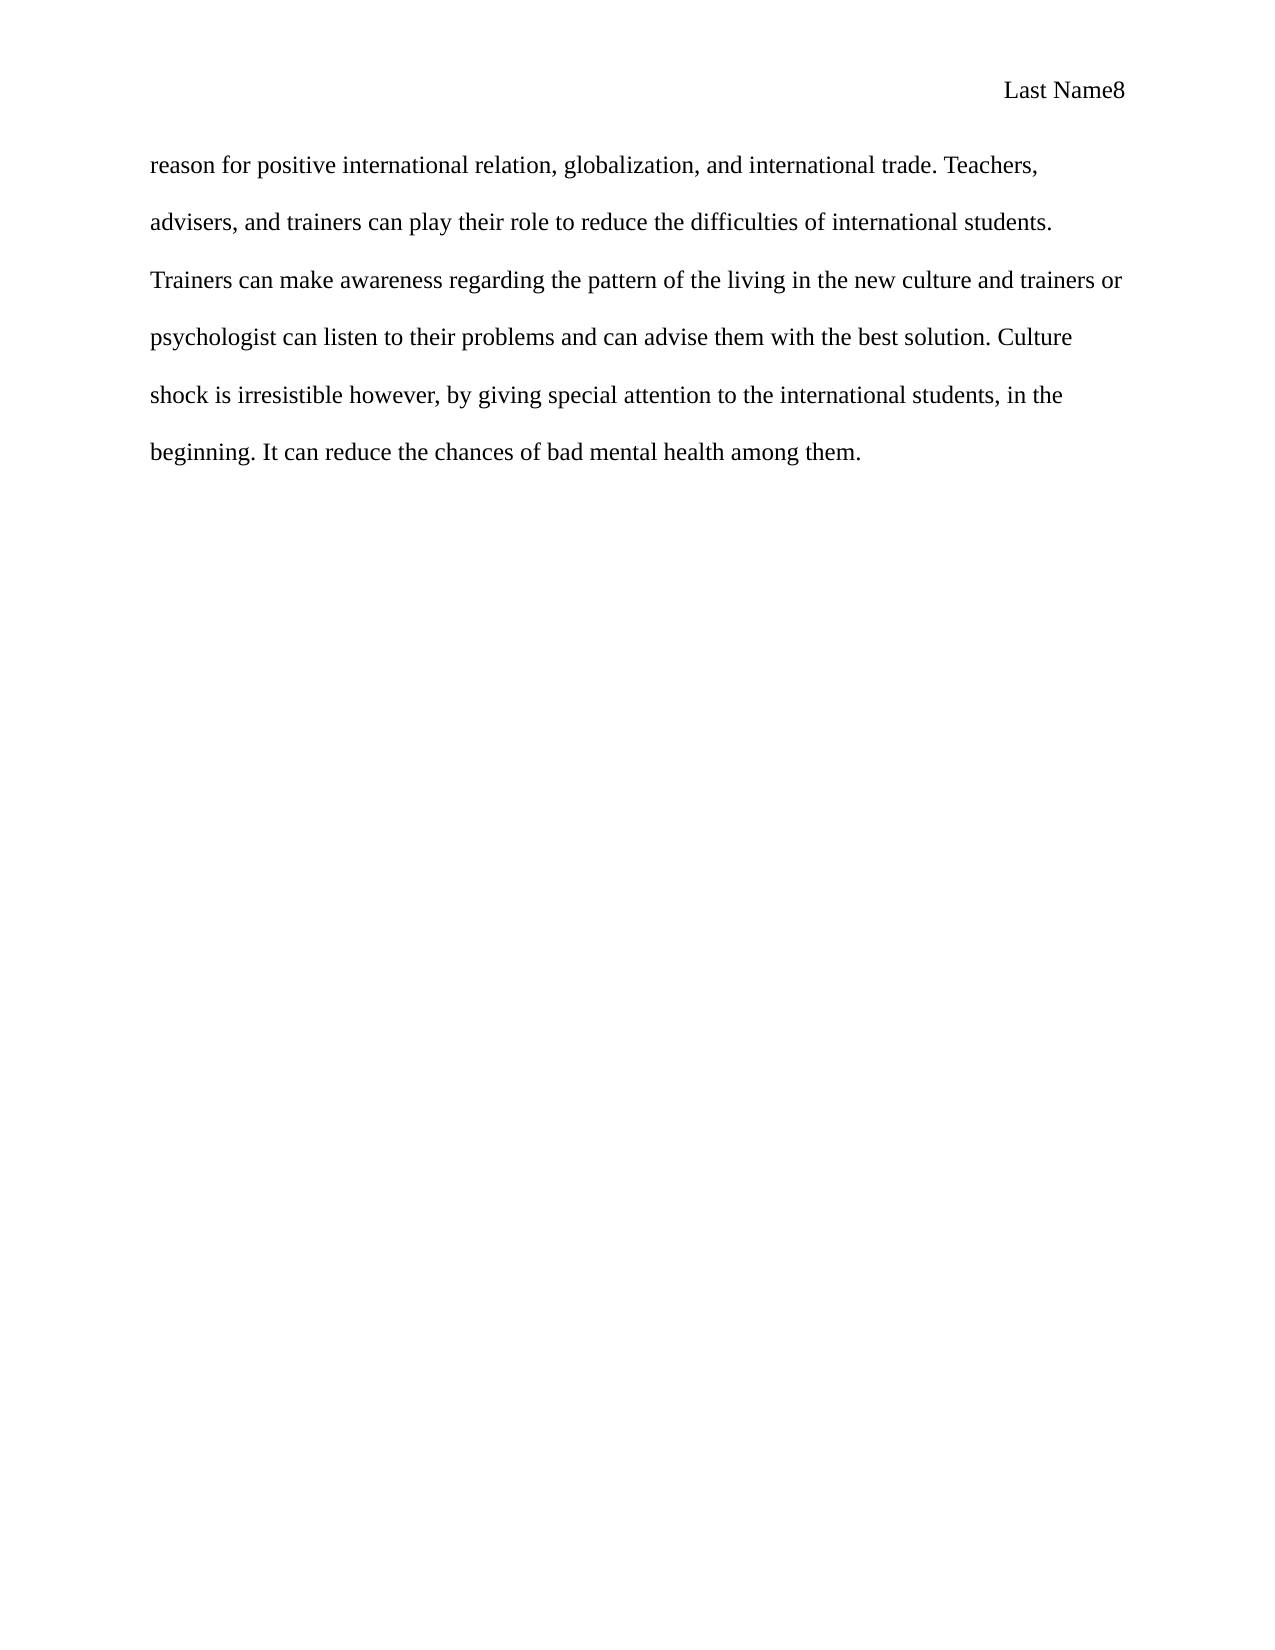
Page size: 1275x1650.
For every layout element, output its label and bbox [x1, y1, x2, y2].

text [150, 150, 1125, 466]
